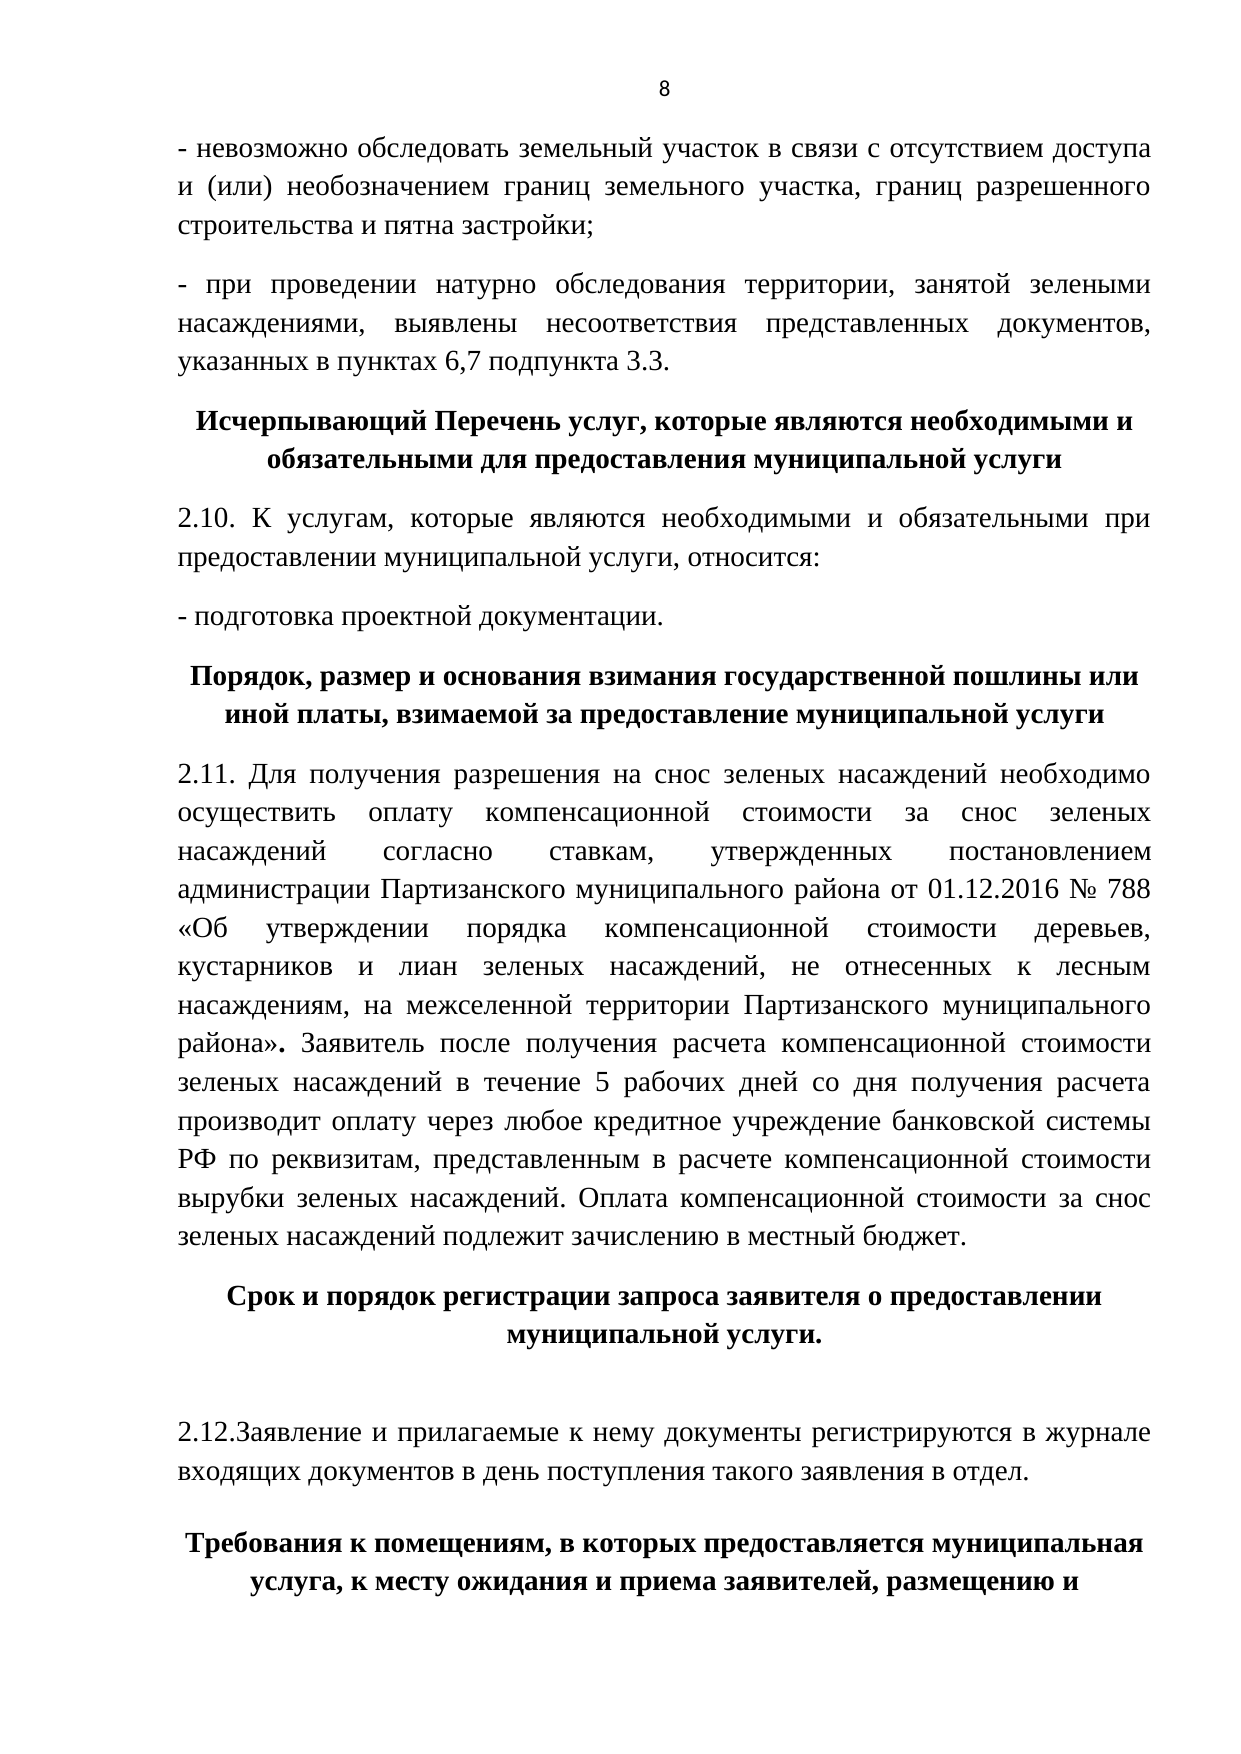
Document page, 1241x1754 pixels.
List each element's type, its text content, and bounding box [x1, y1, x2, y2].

text 2.12.Заявление и прилагаемые к нему документы регистрируются в журнале входящих документов в день поступления такого заявления в отдел. [177, 1414, 1152, 1486]
text - подготовка проектной документации. [177, 598, 1152, 632]
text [177, 1525, 1152, 1597]
text 2.10. К услугам, которые являются необходимыми и обязательными при предоставлении муниципальной услуги, относится: [177, 501, 1152, 573]
text - невозможно обследовать земельный участок в связи с отсутствием доступа и (или) необозначением границ земельного участка, границ разрешенного строительства и пятна застройки; [177, 130, 1152, 240]
text Исчерпывающий Перечень услуг, которые являются необходимыми и обязательными для предоставления муниципальной услуги [177, 403, 1152, 475]
text 2.11. Для получения разрешения на снос зеленых насаждений необходимо осуществить оплату компенсационной стоимости за снос зеленых насаждений согласно ставкам, утвержденных постановлением администрации Партизанского муниципального района от 01.12.2016 № 788 «Об утверждении порядка компенсационной стоимости деревьев, кустарников и лиан зеленых насаждений, не отнесенных к лесным насаждениям, на межселенной территории Партизанского муниципального района». Заявитель после получения расчета компенсационной стоимости зеленых насаждений в течение 5 рабочих дней со дня получения расчета производит оплату через любое кредитное учреждение банковской системы РФ по реквизитам, представленным в расчете компенсационной стоимости вырубки зеленых насаждений. Оплата компенсационной стоимости за снос зеленых насаждений подлежит зачислению в местный бюджет. [177, 756, 1152, 1252]
text Порядок, размер и основания взимания государственной пошлины или иной платы, взимаемой за предоставление муниципальной услуги [177, 658, 1152, 730]
text Срок и порядок регистрации запроса заявителя о предоставлении муниципальной услуги. [177, 1278, 1152, 1350]
